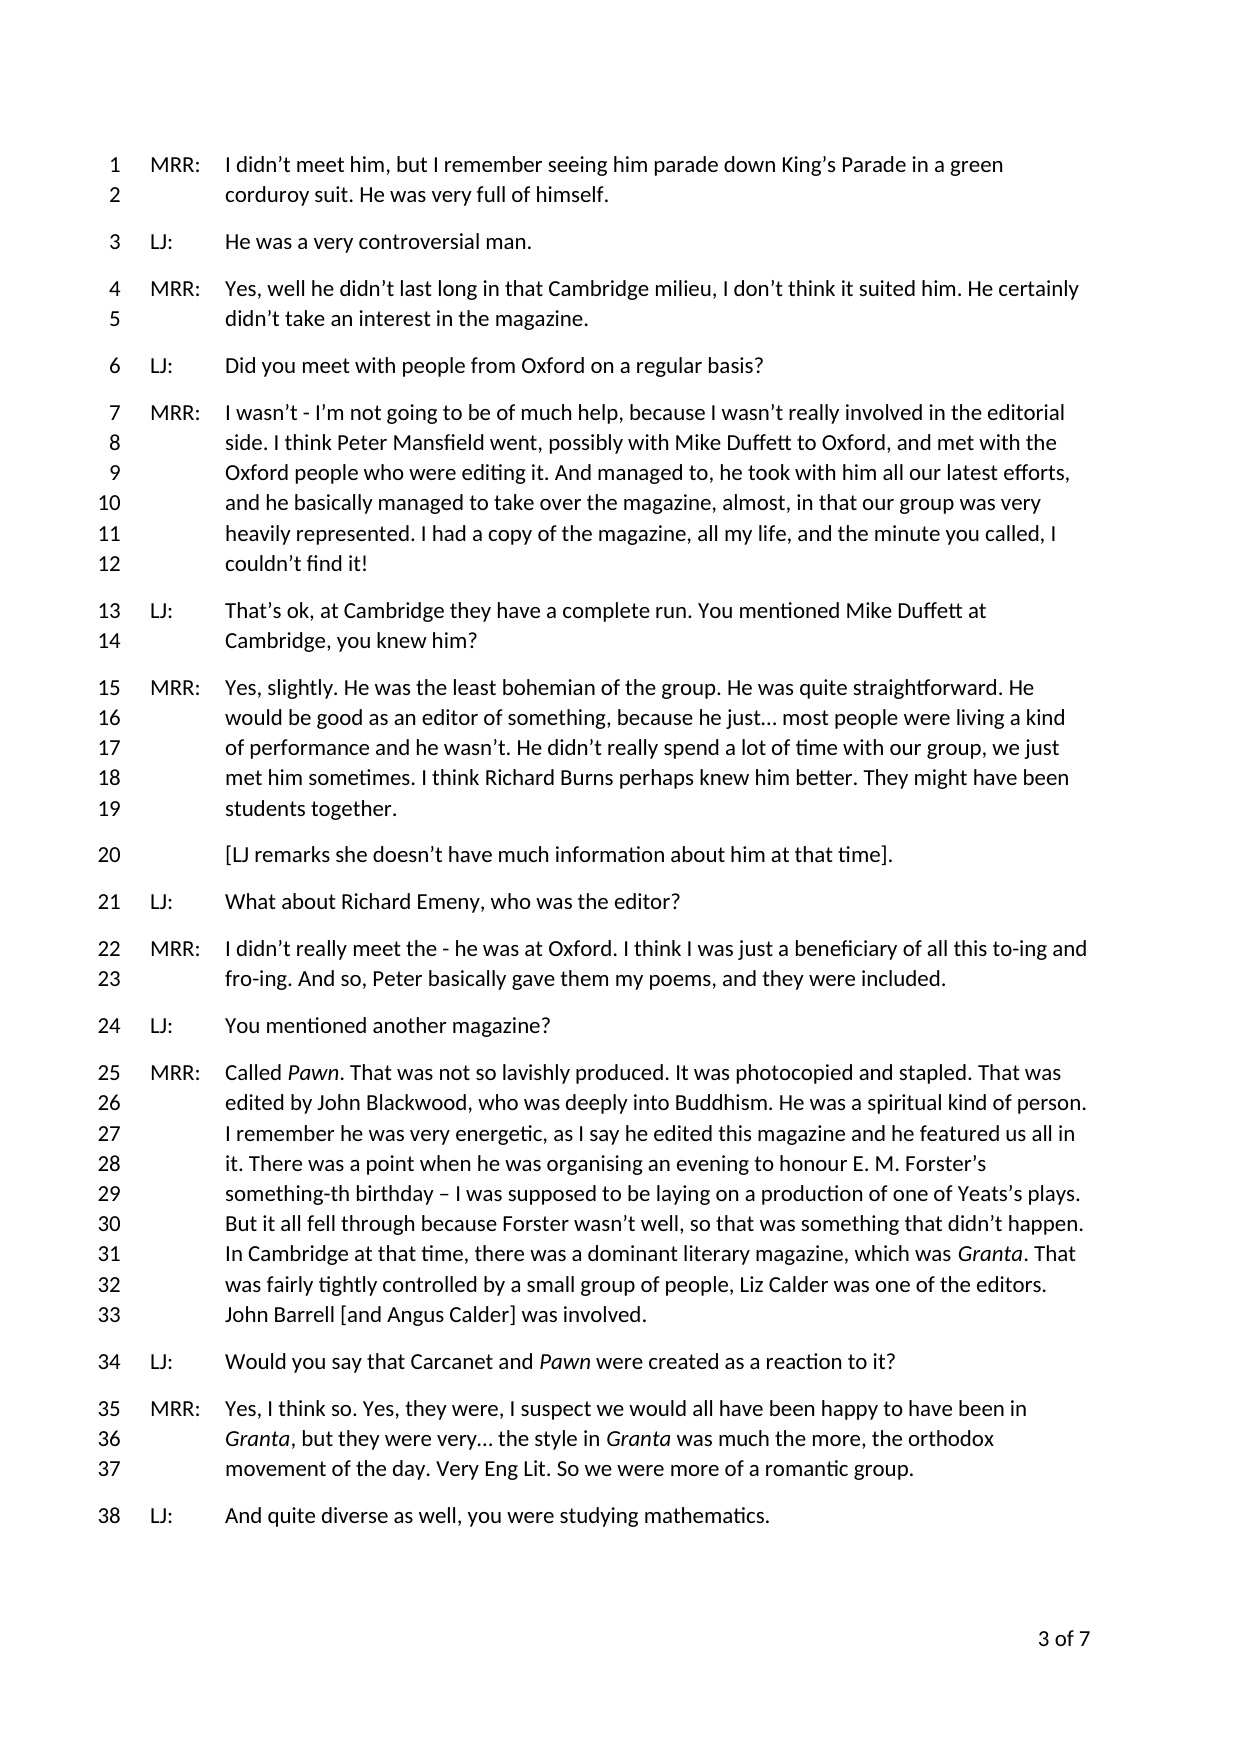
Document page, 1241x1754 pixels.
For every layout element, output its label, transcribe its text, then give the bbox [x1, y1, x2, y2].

text LJ: Did you meet with people from Oxford on a regular basis? [150, 351, 1090, 379]
text MRR: Yes, slightly. He was the least bohemian of the group. He was quite straightforward. He would be good as an editor of something, because he just… most people were living a kind of performance and he wasn’t. He didn’t really spend a lot of time with our group, we just met him sometimes. I think Richard Burns perhaps knew him better. They might have been students together. [150, 673, 1090, 822]
text MRR: Yes, well he didn’t last long in that Cambridge milieu, I don’t think it suited him. He certainly didn’t take an interest in the magazine. [150, 274, 1090, 332]
text MRR: I didn’t really meet the - he was at Oxford. I think I was just a beneficiary of all this to-ing and fro-ing. And so, Peter basically gave them my poems, and they were included. [150, 934, 1090, 993]
text LJ: You mentioned another magazine? [150, 1011, 1090, 1039]
text MRR: I wasn’t - I’m not going to be of much help, because I wasn’t really involved in the editorial side. I think Peter Mansfield went, possibly with Mike Duffett to Oxford, and met with the Oxford people who were editing it. And managed to, he took with him all our latest efforts, and he basically managed to take over the magazine, almost, in that our group was very heavily represented. I had a copy of the magazine, all my life, and the minute you called, I couldn’t find it! [150, 398, 1090, 577]
text LJ: What about Richard Emeny, who was the editor? [150, 887, 1090, 916]
text LJ: That’s ok, at Cambridge they have a complete run. You mentioned Mike Duffett at Cambridge, you knew him? [150, 596, 1090, 654]
text MRR: Called Pawn. That was not so lavishly produced. It was photocopied and stapled. That was edited by John Blackwood, who was deeply into Buddhism. He was a spiritual kind of person. I remember he was very energetic, as I say he edited this magazine and he featured us all in it. There was a point when he was organising an evening to honour E. M. Forster’s something-th birthday – I was supposed to be laying on a production of one of Yeats’s plays. But it all fell through because Forster wasn’t well, so that was something that didn’t happen. In Cambridge at that time, there was a dominant literary magazine, which was Granta. That was fairly tightly controlled by a small group of people, Liz Calder was one of the editors. John Barrell [and Angus Calder] was involved. [150, 1058, 1090, 1328]
text LJ: Would you say that Carcanet and Pawn were created as a reaction to it? [150, 1347, 1090, 1375]
text MRR: Yes, I think so. Yes, they were, I suspect we would all have been happy to have been in Granta, but they were very… the style in Granta was much the more, the orthodox movement of the day. Very Eng Lit. So we were more of a romantic group. [150, 1394, 1090, 1482]
text MRR: I didn’t meet him, but I remember seeing him parade down King’s Parade in a green corduroy suit. He was very full of himself. [150, 150, 1090, 208]
text LJ: And quite diverse as well, you were studying mathematics. [150, 1501, 1090, 1529]
text [LJ remarks she doesn’t have much information about him at that time]. [225, 841, 1090, 869]
text LJ: He was a very controversial man. [150, 227, 1090, 255]
